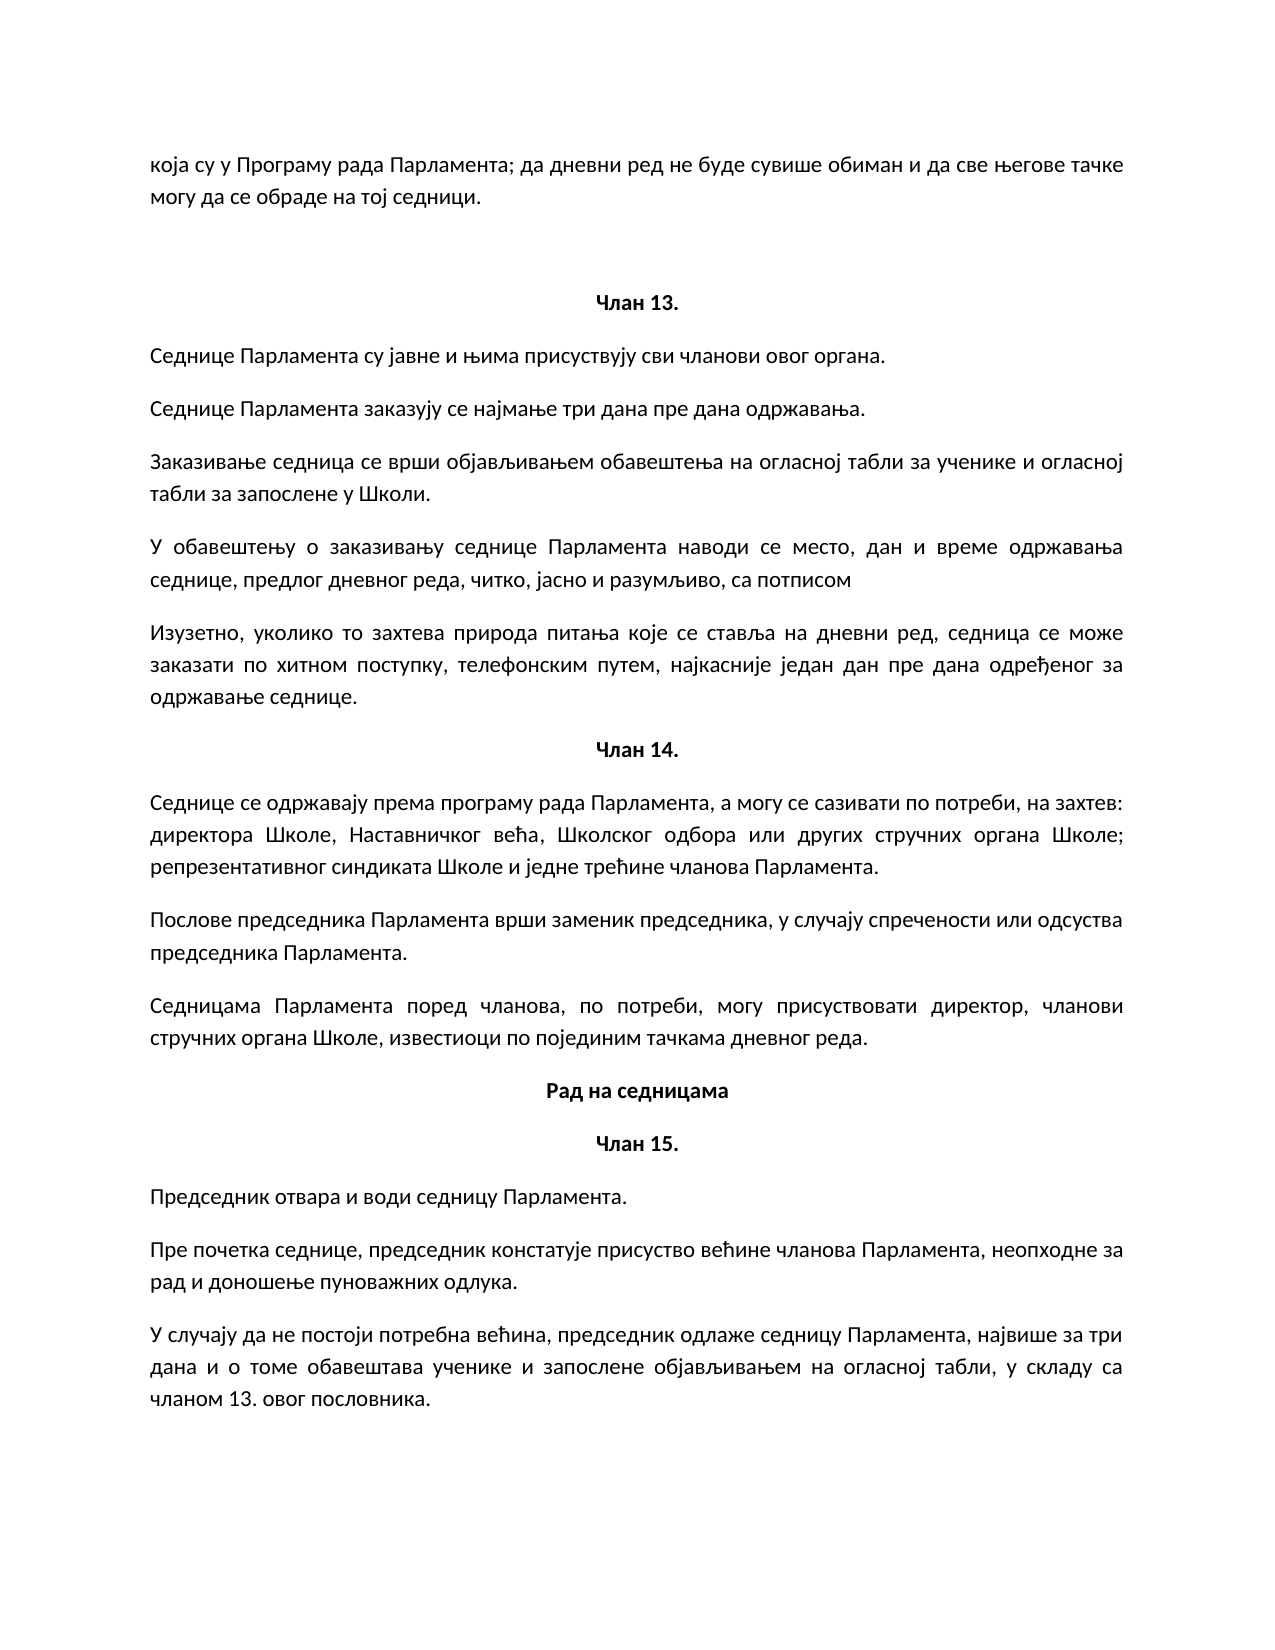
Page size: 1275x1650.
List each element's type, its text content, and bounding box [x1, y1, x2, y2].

text Пре почетка седнице, председник констатује присуство већине чланова Парламента, неопходне за рад и доношење пуноважних одлука. [150, 1235, 1125, 1295]
text У обавештењу о заказивању седнице Парламента наводи се место, дан и време одржавања седнице, предлог дневног реда, читко, јасно и разумљиво, са потписом [150, 532, 1125, 593]
text Члан 14. [150, 735, 1125, 763]
text У случају да не постоји потребна већина, председник одлаже седницу Парламента, највише за три дана и о томе обавештава ученике и запослене објављивањем на огласној табли, у складу са чланом 13. овог пословника. [150, 1320, 1125, 1413]
text Седницама Парламента поред чланова, по потреби, могу присуствовати директор, чланови стручних органа Школе, известиоци по појединим тачкама дневног реда. [150, 991, 1125, 1051]
text Члан 13. [150, 288, 1125, 316]
text Седнице Парламента заказују се најмање три дана пре дана одржавања. [150, 394, 1125, 422]
text Заказивање седница се врши објављивањем обавештења на огласној табли за ученике и огласној табли за запослене у Школи. [150, 447, 1125, 507]
text Члан 15. [150, 1129, 1125, 1157]
text Послове председника Парламента врши заменик председника, у случају спречености или одсуства председника Парламента. [150, 906, 1125, 966]
text Председник отвара и води седницу Парламента. [150, 1182, 1125, 1210]
text Седнице се одржавају према програму рада Парламента, а могу се сазивати по потреби, на захтев: директора Школе, Наставничког већа, Школског одбора или других стручних органа Школе; репрезентативног синдиката Школе и једне трећине чланова Парламента. [150, 788, 1125, 881]
text Рад на седницама [150, 1076, 1125, 1104]
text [150, 150, 1125, 210]
text Изузетно, уколико то захтева природа питања које се ставља на дневни ред, седница се може заказати по хитном поступку, телефонским путем, најкасније један дан пре дана одређеног за одржавање седнице. [150, 618, 1125, 710]
text Седнице Парламента су јавне и њима присуствују сви чланови овог органа. [150, 341, 1125, 369]
